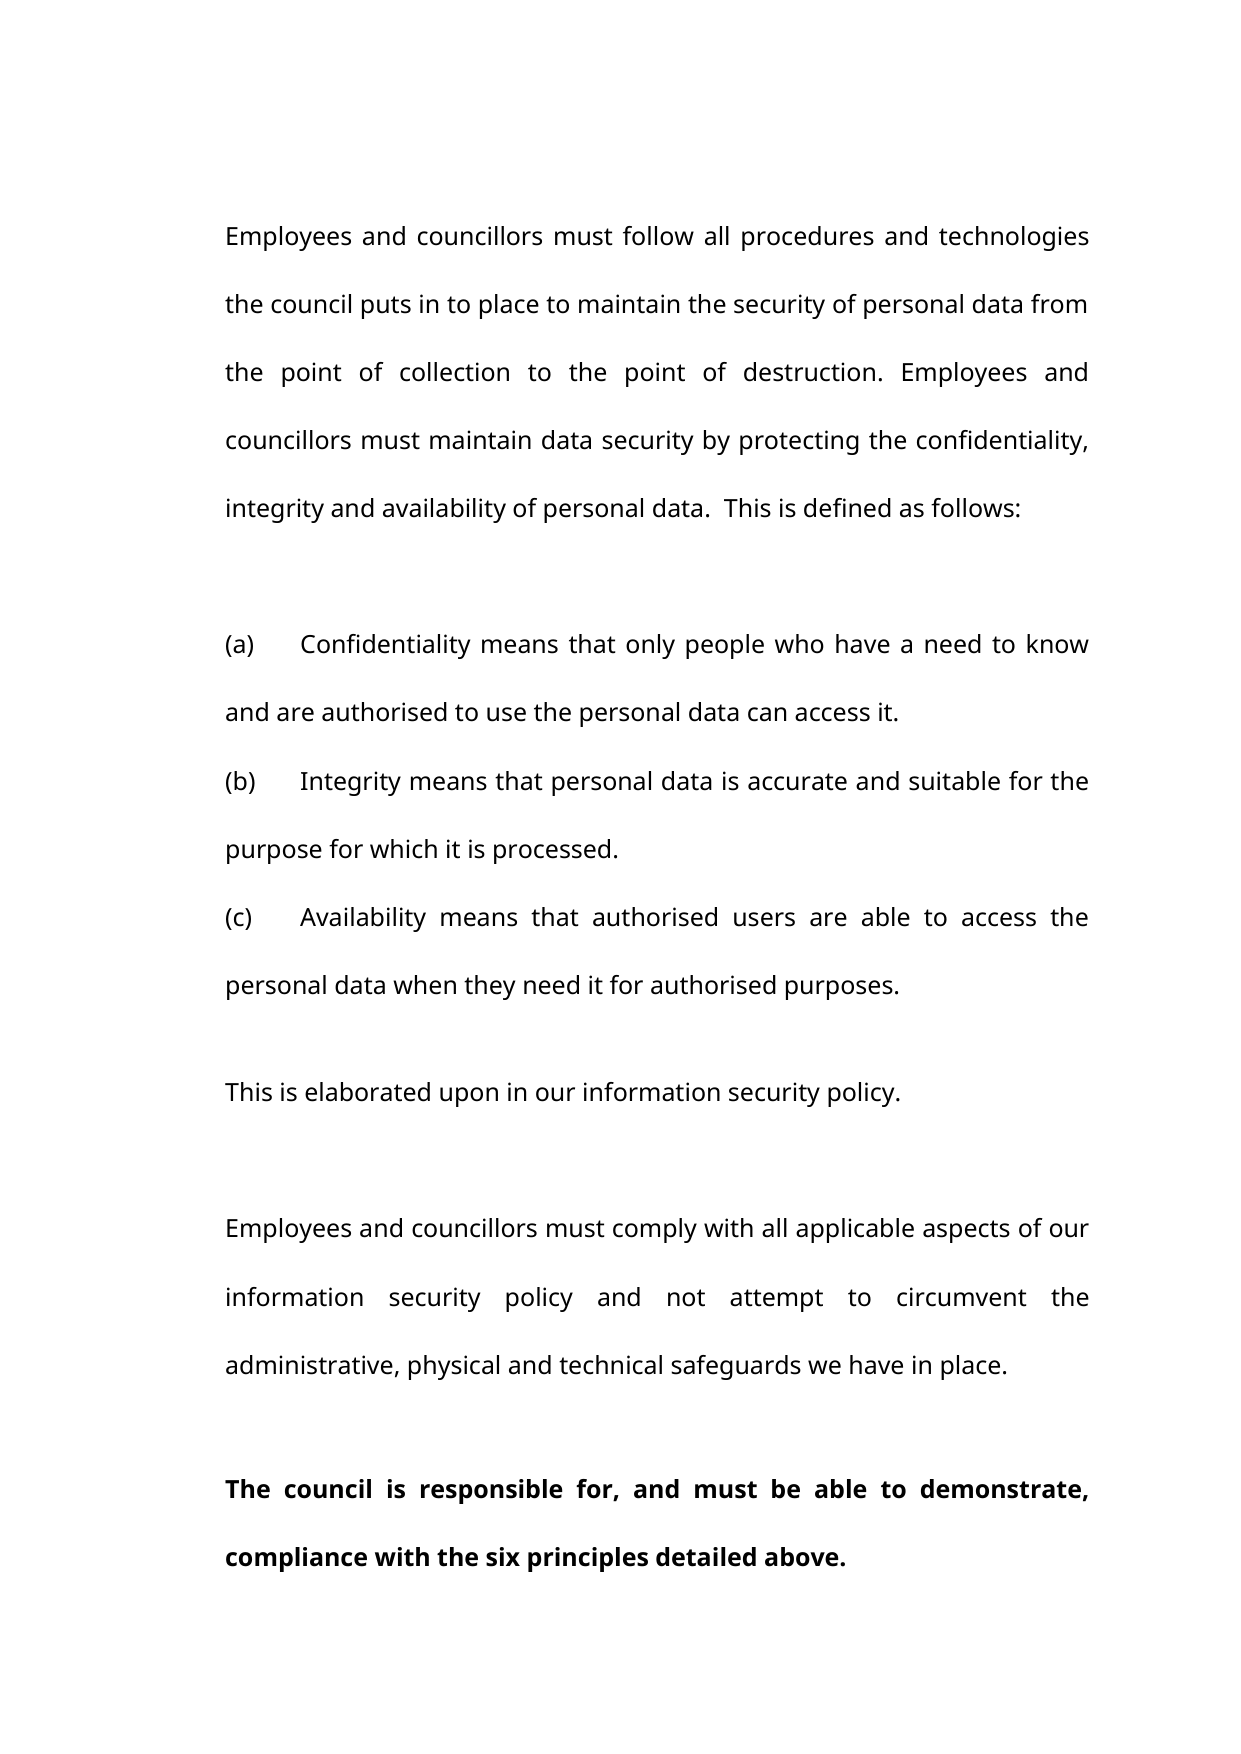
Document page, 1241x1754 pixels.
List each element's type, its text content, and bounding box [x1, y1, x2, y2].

list Employees and councillors must comply with all applicable aspects of our information security policy and not attempt to circumvent the administrative, physical and technical safeguards we have in place. [225, 1211, 1090, 1381]
list (a) Confidentiality means that only people who have a need to know and are authorised to use the personal data can access it. [225, 627, 1090, 729]
list The council is responsible for, and must be able to demonstrate, compliance with the six principles detailed above. [225, 1471, 1090, 1574]
list This is elaborated upon in our information security policy. [225, 1075, 1090, 1109]
list Employees and councillors must follow all procedures and technologies the council puts in to place to maintain the security of personal data from the point of collection to the point of destruction. Employees and councillors must maintain data security by protecting the confidentiality, integrity and availability of personal data. This is defined as follows: [225, 218, 1090, 525]
list (b) Integrity means that personal data is accurate and suitable for the purpose for which it is processed. [225, 763, 1090, 865]
list (c) Availability means that authorised users are able to access the personal data when they need it for authorised purposes. [225, 899, 1090, 1002]
